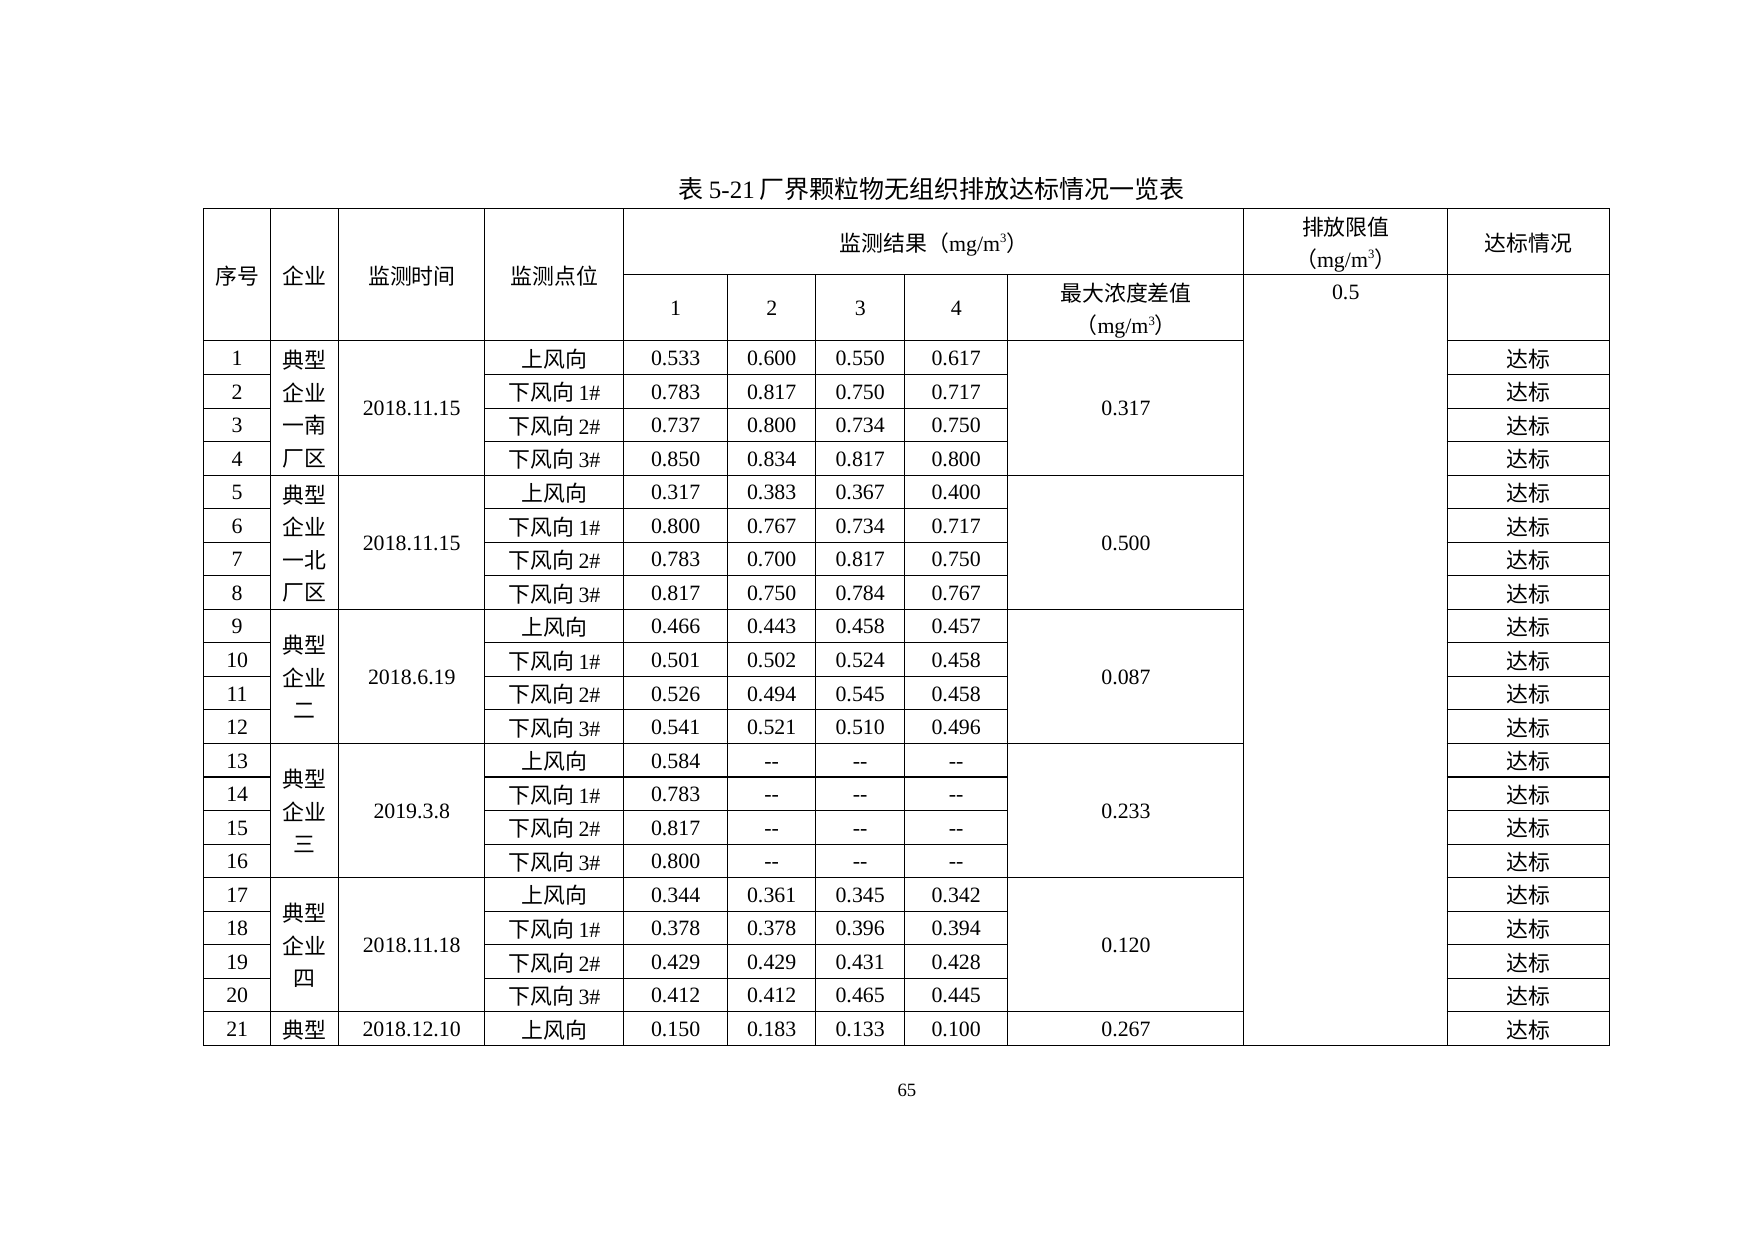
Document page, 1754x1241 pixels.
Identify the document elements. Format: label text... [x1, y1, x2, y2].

table_cell 上风向 [485, 1012, 623, 1045]
table_cell 0.533 [624, 341, 727, 374]
table_cell 达标 [1448, 375, 1609, 407]
table_cell 达标 [1448, 845, 1609, 877]
table_cell 0.5 [1244, 275, 1447, 1045]
table_cell 3 [816, 275, 904, 340]
table_cell 1 [204, 341, 270, 374]
text 表5-21厂界颗粒物无组织排放达标情况一览表 [118, 158, 1695, 208]
table_cell 达标 [1448, 1012, 1609, 1045]
table_cell 0.783 [624, 543, 727, 575]
table_cell 0.429 [728, 945, 815, 978]
table_cell 典型企业二 [271, 610, 338, 743]
table_cell 0.378 [624, 912, 727, 944]
table_cell 0.541 [624, 710, 727, 743]
table_cell 下风向3# [485, 979, 623, 1011]
table_cell 0.600 [728, 341, 815, 374]
table_cell 下风向2# [485, 945, 623, 978]
table_cell 下风向1# [485, 912, 623, 944]
table_cell 0.834 [728, 442, 815, 474]
table_cell 0.465 [816, 979, 904, 1011]
table_cell 下风向1# [485, 778, 623, 810]
table_cell 0.342 [905, 878, 1007, 911]
table_cell 达标 [1448, 476, 1609, 508]
table_cell 14 [204, 778, 270, 810]
table_header 达标情况 [1448, 209, 1609, 274]
table_cell 0.501 [624, 643, 727, 676]
table_header 序号 [204, 209, 270, 340]
table_cell 达标 [1448, 409, 1609, 441]
table_cell -- [905, 811, 1007, 843]
table_cell 0.750 [816, 375, 904, 407]
table_cell 0.428 [905, 945, 1007, 978]
table_cell 达标 [1448, 677, 1609, 709]
table_cell 0.817 [624, 576, 727, 609]
table_cell 0.784 [816, 576, 904, 609]
table_header 排放限值（mg/m3） [1244, 209, 1447, 274]
table_cell -- [728, 744, 815, 776]
table_cell 达标 [1448, 979, 1609, 1011]
table_cell 0.361 [728, 878, 815, 911]
table_cell 下风向1# [485, 509, 623, 542]
table_cell 0.734 [816, 509, 904, 542]
table_cell 2018.6.19 [339, 610, 484, 743]
table_cell 17 [204, 878, 270, 911]
table_cell 0.717 [905, 375, 1007, 407]
table_cell 下风向1# [485, 643, 623, 676]
table_cell -- [905, 744, 1007, 776]
table_cell 下风向2# [485, 811, 623, 843]
table_cell 3 [204, 409, 270, 441]
table_cell 0.100 [905, 1012, 1007, 1045]
table_cell -- [905, 845, 1007, 877]
table_cell 0.524 [816, 643, 904, 676]
table_cell 15 [204, 811, 270, 843]
table_cell 0.526 [624, 677, 727, 709]
table_cell 达标 [1448, 912, 1609, 944]
table_cell 2 [728, 275, 815, 340]
table_cell 0.183 [728, 1012, 815, 1045]
table_cell 达标 [1448, 610, 1609, 642]
table_cell 0.783 [624, 778, 727, 810]
table_header 监测时间 [339, 209, 484, 340]
table_cell 0.378 [728, 912, 815, 944]
table_cell 达标 [1448, 442, 1609, 474]
table_cell -- [728, 845, 815, 877]
table_cell 下风向2# [485, 543, 623, 575]
table_cell 0.317 [624, 476, 727, 508]
table_cell 0.750 [905, 543, 1007, 575]
table_cell 18 [204, 912, 270, 944]
table_cell 上风向 [485, 341, 623, 374]
table_cell -- [816, 845, 904, 877]
table_cell 0.717 [905, 509, 1007, 542]
table_cell 20 [204, 979, 270, 1011]
table_cell 达标 [1448, 576, 1609, 609]
table_cell 0.443 [728, 610, 815, 642]
table_cell 典型企业四 [271, 878, 338, 1011]
table_cell -- [905, 778, 1007, 810]
table_cell 19 [204, 945, 270, 978]
table_cell 0.429 [624, 945, 727, 978]
table_cell 0.850 [624, 442, 727, 474]
table_cell 9 [204, 610, 270, 642]
table_cell 6 [204, 509, 270, 542]
table_cell 0.400 [905, 476, 1007, 508]
table_cell 上风向 [485, 476, 623, 508]
table_cell 下风向2# [485, 409, 623, 441]
table_cell 0.817 [728, 375, 815, 407]
table_cell 0.457 [905, 610, 1007, 642]
table_cell 4 [905, 275, 1007, 340]
table_cell 2 [204, 375, 270, 407]
table_header 企业 [271, 209, 338, 340]
table_cell 达标 [1448, 945, 1609, 978]
table_cell 0.267 [1008, 1012, 1243, 1045]
table_cell 10 [204, 643, 270, 676]
table_cell 0.458 [905, 677, 1007, 709]
table_cell 0.767 [728, 509, 815, 542]
table_cell 5 [204, 476, 270, 508]
table_cell 上风向 [485, 610, 623, 642]
table_cell 0.150 [624, 1012, 727, 1045]
table_cell 0.502 [728, 643, 815, 676]
table_cell -- [816, 778, 904, 810]
table_header 监测结果（mg/m3） [624, 209, 1243, 274]
table_cell 达标 [1448, 878, 1609, 911]
table_cell 下风向3# [485, 710, 623, 743]
table_cell 上风向 [485, 878, 623, 911]
table_cell 0.817 [816, 543, 904, 575]
table_cell 21 [204, 1012, 270, 1045]
table_cell 典型企业一南厂区 [271, 341, 338, 474]
table_cell 典型企业三 [271, 744, 338, 877]
table_cell 0.800 [905, 442, 1007, 474]
table_cell 0.383 [728, 476, 815, 508]
table_cell -- [728, 811, 815, 843]
table_cell 4 [204, 442, 270, 474]
table_cell 达标 [1448, 744, 1609, 776]
table_cell 0.367 [816, 476, 904, 508]
table_cell 0.800 [624, 509, 727, 542]
table_cell 下风向3# [485, 442, 623, 474]
table_cell 2018.12.10 [339, 1012, 484, 1045]
table_cell 达标 [1448, 643, 1609, 676]
table_cell 0.345 [816, 878, 904, 911]
table_cell -- [816, 811, 904, 843]
table_cell 0.412 [728, 979, 815, 1011]
table_cell 13 [204, 744, 270, 776]
table_cell 下风向3# [485, 576, 623, 609]
table_cell 达标 [1448, 811, 1609, 843]
table_cell 0.494 [728, 677, 815, 709]
table_cell 下风向1# [485, 375, 623, 407]
table_cell 典型企业一北厂区 [271, 476, 338, 609]
table_cell 最大浓度差值（mg/m3） [1008, 275, 1243, 340]
table_cell 0.817 [816, 442, 904, 474]
table_cell 0.545 [816, 677, 904, 709]
table_cell 下风向2# [485, 677, 623, 709]
table_cell 达标 [1448, 778, 1609, 810]
table_cell 8 [204, 576, 270, 609]
table_cell 0.550 [816, 341, 904, 374]
table_cell 2019.3.8 [339, 744, 484, 877]
table_cell 0.734 [816, 409, 904, 441]
table_cell [1448, 275, 1609, 340]
table_cell 达标 [1448, 509, 1609, 542]
table_cell 0.445 [905, 979, 1007, 1011]
table_cell 0.750 [905, 409, 1007, 441]
table_cell 0.521 [728, 710, 815, 743]
table_cell 0.233 [1008, 744, 1243, 877]
table_cell -- [816, 744, 904, 776]
table_cell 0.510 [816, 710, 904, 743]
table_cell 上风向 [485, 744, 623, 776]
table_cell 0.344 [624, 878, 727, 911]
table_cell 0.500 [1008, 476, 1243, 609]
table_cell 0.767 [905, 576, 1007, 609]
table_cell 0.412 [624, 979, 727, 1011]
table_cell 2018.11.18 [339, 878, 484, 1011]
table_cell 0.087 [1008, 610, 1243, 743]
table_cell 0.783 [624, 375, 727, 407]
table_cell 达标 [1448, 710, 1609, 743]
table_cell 0.737 [624, 409, 727, 441]
table_cell 0.700 [728, 543, 815, 575]
table_cell 0.133 [816, 1012, 904, 1045]
table_header 监测点位 [485, 209, 623, 340]
table_cell 2018.11.15 [339, 341, 484, 474]
table_cell 0.458 [816, 610, 904, 642]
table_cell 0.800 [728, 409, 815, 441]
table_cell 12 [204, 710, 270, 743]
table_cell 16 [204, 845, 270, 877]
table_cell 达标 [1448, 543, 1609, 575]
table_cell 0.396 [816, 912, 904, 944]
table_cell 0.584 [624, 744, 727, 776]
table_cell 达标 [1448, 341, 1609, 374]
table_cell 0.466 [624, 610, 727, 642]
table_cell 7 [204, 543, 270, 575]
table_cell 0.750 [728, 576, 815, 609]
table_cell 典型企业五 [271, 1012, 338, 1045]
table_cell 0.394 [905, 912, 1007, 944]
table_cell 0.458 [905, 643, 1007, 676]
table_cell 0.617 [905, 341, 1007, 374]
table_cell 0.800 [624, 845, 727, 877]
table_cell 2018.11.15 [339, 476, 484, 609]
table_cell 0.317 [1008, 341, 1243, 474]
table_cell 0.496 [905, 710, 1007, 743]
table_cell 0.120 [1008, 878, 1243, 1011]
table_cell 下风向3# [485, 845, 623, 877]
table_cell 1 [624, 275, 727, 340]
table_cell -- [728, 778, 815, 810]
table_cell 0.431 [816, 945, 904, 978]
table_cell 0.817 [624, 811, 727, 843]
table_cell 11 [204, 677, 270, 709]
